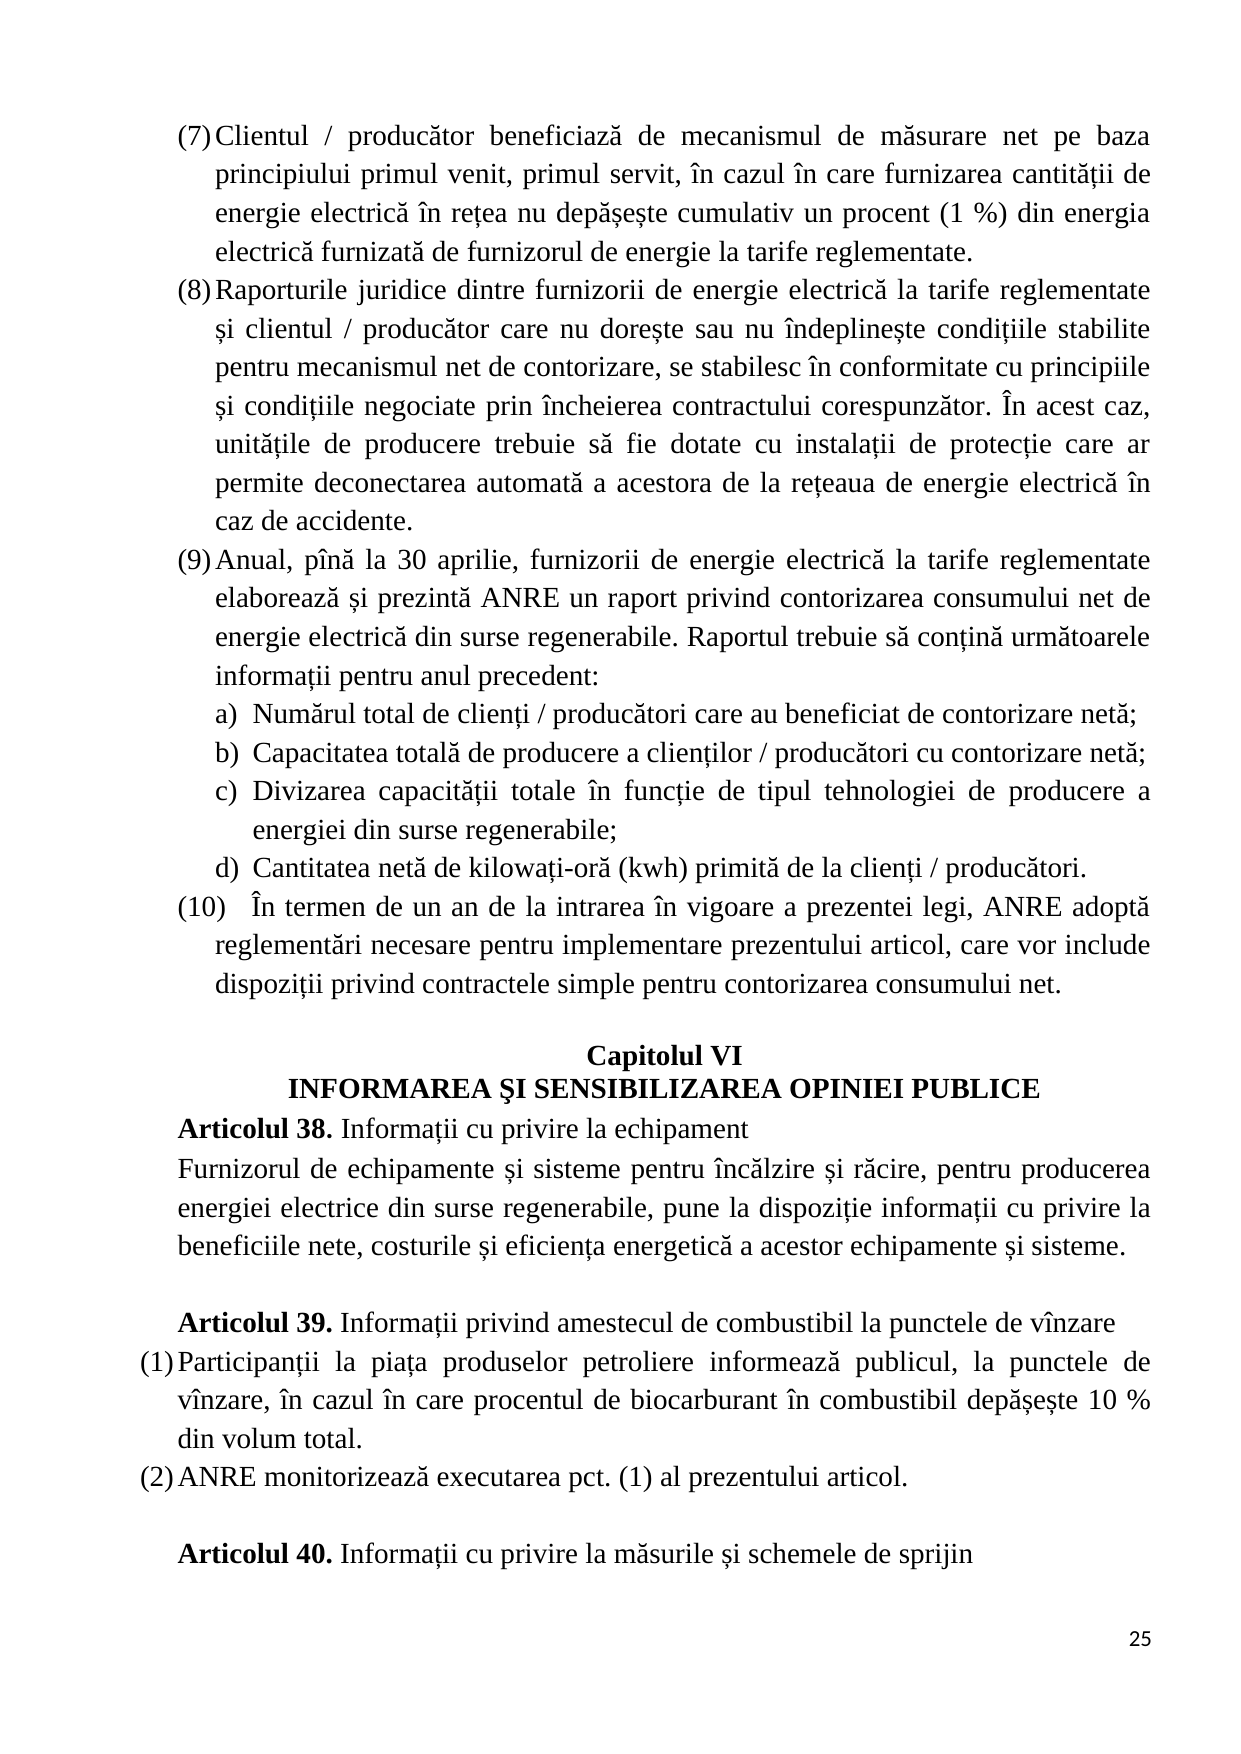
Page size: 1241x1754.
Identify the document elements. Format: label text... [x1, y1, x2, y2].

text Furnizorul de echipamente și sisteme pentru încălzire și răcire, pentru producerea energiei electrice din surse regenerabile, pune la dispoziție informații cu privire la beneficiile nete, costurile și eficiența energetică a acestor echipamente și sisteme. [177, 1151, 1152, 1262]
list ANRE monitorizează executarea pct. (1) al prezentului articol. [140, 1459, 1152, 1493]
text Articolul 38. Informații cu privire la echipament [177, 1110, 1152, 1146]
text Articolul 39. Informații privind amestecul de combustibil la punctele de vînzare [177, 1305, 1152, 1339]
list Capacitatea totală de producere a clienților / producători cu contorizare netă; [215, 735, 1152, 768]
list Clientul / producător beneficiază de mecanismul de măsurare net pe baza principiului primul venit, primul servit, în cazul în care furnizarea cantității de energie electrică în rețea nu depășește cumulativ un procent (1 %) din energia electrică furnizată de furnizorul de energie la tarife reglementate. [177, 118, 1152, 267]
list Cantitatea netă de kilowați-oră (kwh) primită de la clienți / producători. [215, 850, 1152, 884]
list Numărul total de clienți / producători care au beneficiat de contorizare netă; [215, 696, 1152, 730]
text Capitolul VI [177, 1038, 1152, 1072]
list În termen de un an de la intrarea în vigoare a prezentei legi, ANRE adoptă reglementări necesare pentru implementare prezentului articol, care vor include dispoziții privind contractele simple pentru contorizarea consumului net. [177, 889, 1152, 999]
list Anual, pînă la 30 aprilie, furnizorii de energie electrică la tarife reglementate elaborează și prezintă ANRE un raport privind contorizarea consumului net de energie electrică din surse regenerabile. Raportul trebuie să conțină următoarele informații pentru anul precedent: [177, 542, 1152, 691]
list Participanții la piața produselor petroliere informează publicul, la punctele de vînzare, în cazul în care procentul de biocarburant în combustibil depășește 10 % din volum total. [140, 1344, 1152, 1454]
list Raporturile juridice dintre furnizorii de energie electrică la tarife reglementate și clientul / producător care nu dorește sau nu îndeplinește condițiile stabilite pentru mecanismul net de contorizare, se stabilesc în conformitate cu principiile și condițiile negociate prin încheierea contractului corespunzător. În acest caz, unitățile de producere trebuie să fie dotate cu instalații de protecție care ar permite deconectarea automată a acestora de la rețeaua de energie electrică în caz de accidente. [177, 272, 1152, 537]
list Divizarea capacității totale în funcție de tipul tehnologiei de producere a energiei din surse regenerabile; [215, 773, 1152, 845]
text INFORMAREA ŞI SENSIBILIZAREA OPINIEI PUBLICE [177, 1072, 1152, 1105]
text Articolul 40. Informații cu privire la măsurile și schemele de sprijin [177, 1537, 1152, 1570]
